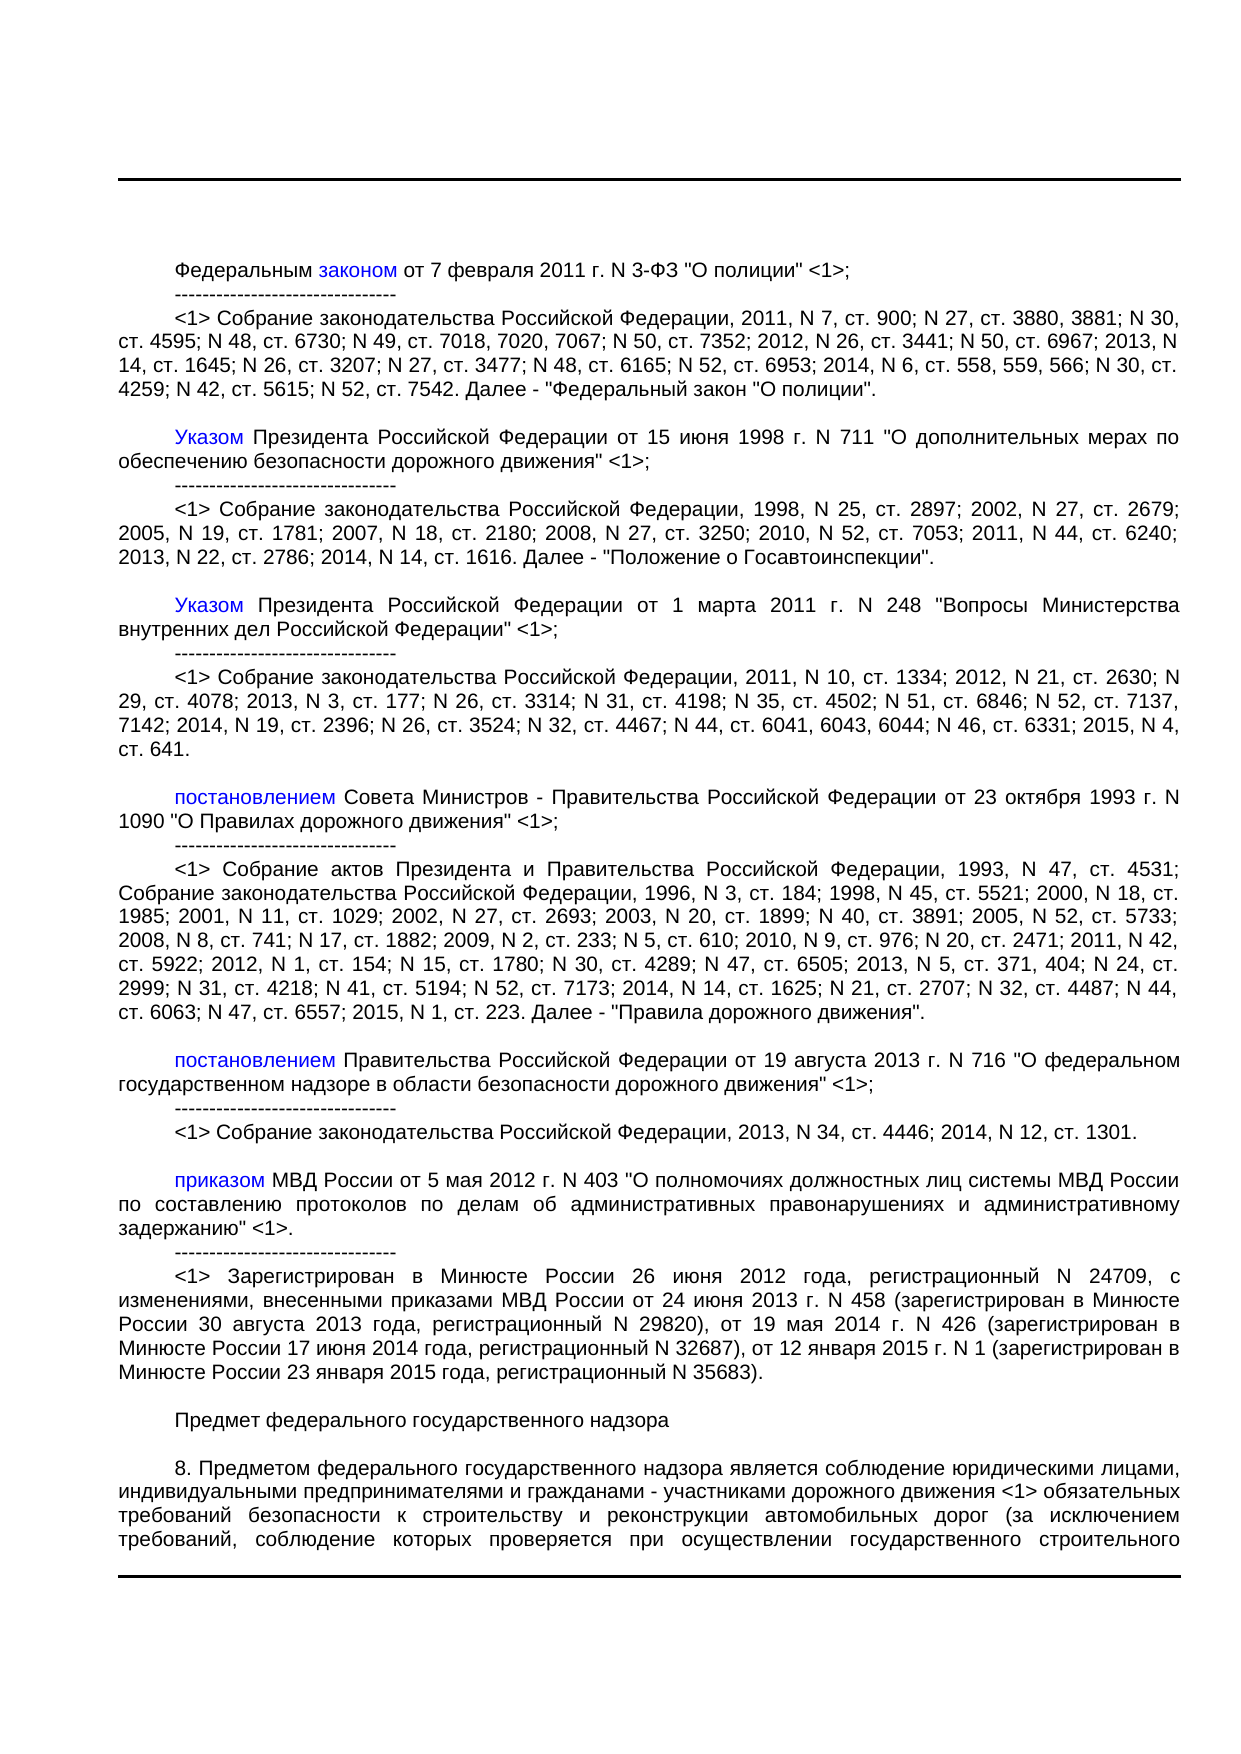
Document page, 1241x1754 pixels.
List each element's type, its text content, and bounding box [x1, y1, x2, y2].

text Указом Президента Российской Федерации от 15 июня 1998 г. N 711 "О дополнительных мерах по обеспечению безопасности дорожного движения" <1>; [118, 425, 1181, 473]
text Предмет федерального государственного надзора [118, 1407, 1181, 1431]
text приказом МВД России от 5 мая 2012 г. N 403 "О полномочиях должностных лиц системы МВД России по составлению протоколов по делам об административных правонарушениях и административному задержанию" <1>. [118, 1168, 1181, 1240]
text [118, 1455, 1181, 1551]
text -------------------------------- [118, 641, 1181, 665]
text постановлением Совета Министров - Правительства Российской Федерации от 23 октября 1993 г. N 1090 "О Правилах дорожного движения" <1>; [118, 784, 1181, 832]
text постановлением Правительства Российской Федерации от 19 августа 2013 г. N 716 "О федеральном государственном надзоре в области безопасности дорожного движения" <1>; [118, 1048, 1181, 1096]
text <1> Зарегистрирован в Минюсте России 26 июня 2012 года, регистрационный N 24709, с изменениями, внесенными приказами МВД России от 24 июня 2013 г. N 458 (зарегистрирован в Минюсте России 30 августа 2013 года, регистрационный N 29820), от 19 мая 2014 г. N 426 (зарегистрирован в Минюсте России 17 июня 2014 года, регистрационный N 32687), от 12 января 2015 г. N 1 (зарегистрирован в Минюсте России 23 января 2015 года, регистрационный N 35683). [118, 1264, 1181, 1383]
text -------------------------------- [118, 1240, 1181, 1264]
text <1> Собрание законодательства Российской Федерации, 2011, N 10, ст. 1334; 2012, N 21, ст. 2630; N 29, ст. 4078; 2013, N 3, ст. 177; N 26, ст. 3314; N 31, ст. 4198; N 35, ст. 4502; N 51, ст. 6846; N 52, ст. 7137, 7142; 2014, N 19, ст. 2396; N 26, ст. 3524; N 32, ст. 4467; N 44, ст. 6041, 6043, 6044; N 46, ст. 6331; 2015, N 4, ст. 641. [118, 665, 1181, 761]
text -------------------------------- [118, 473, 1181, 497]
text <1> Собрание актов Президента и Правительства Российской Федерации, 1993, N 47, ст. 4531; Собрание законодательства Российской Федерации, 1996, N 3, ст. 184; 1998, N 45, ст. 5521; 2000, N 18, ст. 1985; 2001, N 11, ст. 1029; 2002, N 27, ст. 2693; 2003, N 20, ст. 1899; N 40, ст. 3891; 2005, N 52, ст. 5733; 2008, N 8, ст. 741; N 17, ст. 1882; 2009, N 2, ст. 233; N 5, ст. 610; 2010, N 9, ст. 976; N 20, ст. 2471; 2011, N 42, ст. 5922; 2012, N 1, ст. 154; N 15, ст. 1780; N 30, ст. 4289; N 47, ст. 6505; 2013, N 5, ст. 371, 404; N 24, ст. 2999; N 31, ст. 4218; N 41, ст. 5194; N 52, ст. 7173; 2014, N 14, ст. 1625; N 21, ст. 2707; N 32, ст. 4487; N 44, ст. 6063; N 47, ст. 6557; 2015, N 1, ст. 223. Далее - "Правила дорожного движения". [118, 856, 1181, 1024]
text Указом Президента Российской Федерации от 1 марта 2011 г. N 248 "Вопросы Министерства внутренних дел Российской Федерации" <1>; [118, 593, 1181, 641]
text Федеральным законом от 7 февраля 2011 г. N 3-ФЗ "О полиции" <1>; [118, 257, 1181, 281]
text -------------------------------- [118, 281, 1181, 305]
text <1> Собрание законодательства Российской Федерации, 1998, N 25, ст. 2897; 2002, N 27, ст. 2679; 2005, N 19, ст. 1781; 2007, N 18, ст. 2180; 2008, N 27, ст. 3250; 2010, N 52, ст. 7053; 2011, N 44, ст. 6240; 2013, N 22, ст. 2786; 2014, N 14, ст. 1616. Далее - "Положение о Госавтоинспекции". [118, 497, 1181, 569]
text <1> Собрание законодательства Российской Федерации, 2013, N 34, ст. 4446; 2014, N 12, ст. 1301. [118, 1120, 1181, 1144]
text -------------------------------- [118, 1096, 1181, 1120]
text -------------------------------- [118, 832, 1181, 856]
text <1> Собрание законодательства Российской Федерации, 2011, N 7, ст. 900; N 27, ст. 3880, 3881; N 30, ст. 4595; N 48, ст. 6730; N 49, ст. 7018, 7020, 7067; N 50, ст. 7352; 2012, N 26, ст. 3441; N 50, ст. 6967; 2013, N 14, ст. 1645; N 26, ст. 3207; N 27, ст. 3477; N 48, ст. 6165; N 52, ст. 6953; 2014, N 6, ст. 558, 559, 566; N 30, ст. 4259; N 42, ст. 5615; N 52, ст. 7542. Далее - "Федеральный закон "О полиции". [118, 305, 1181, 401]
